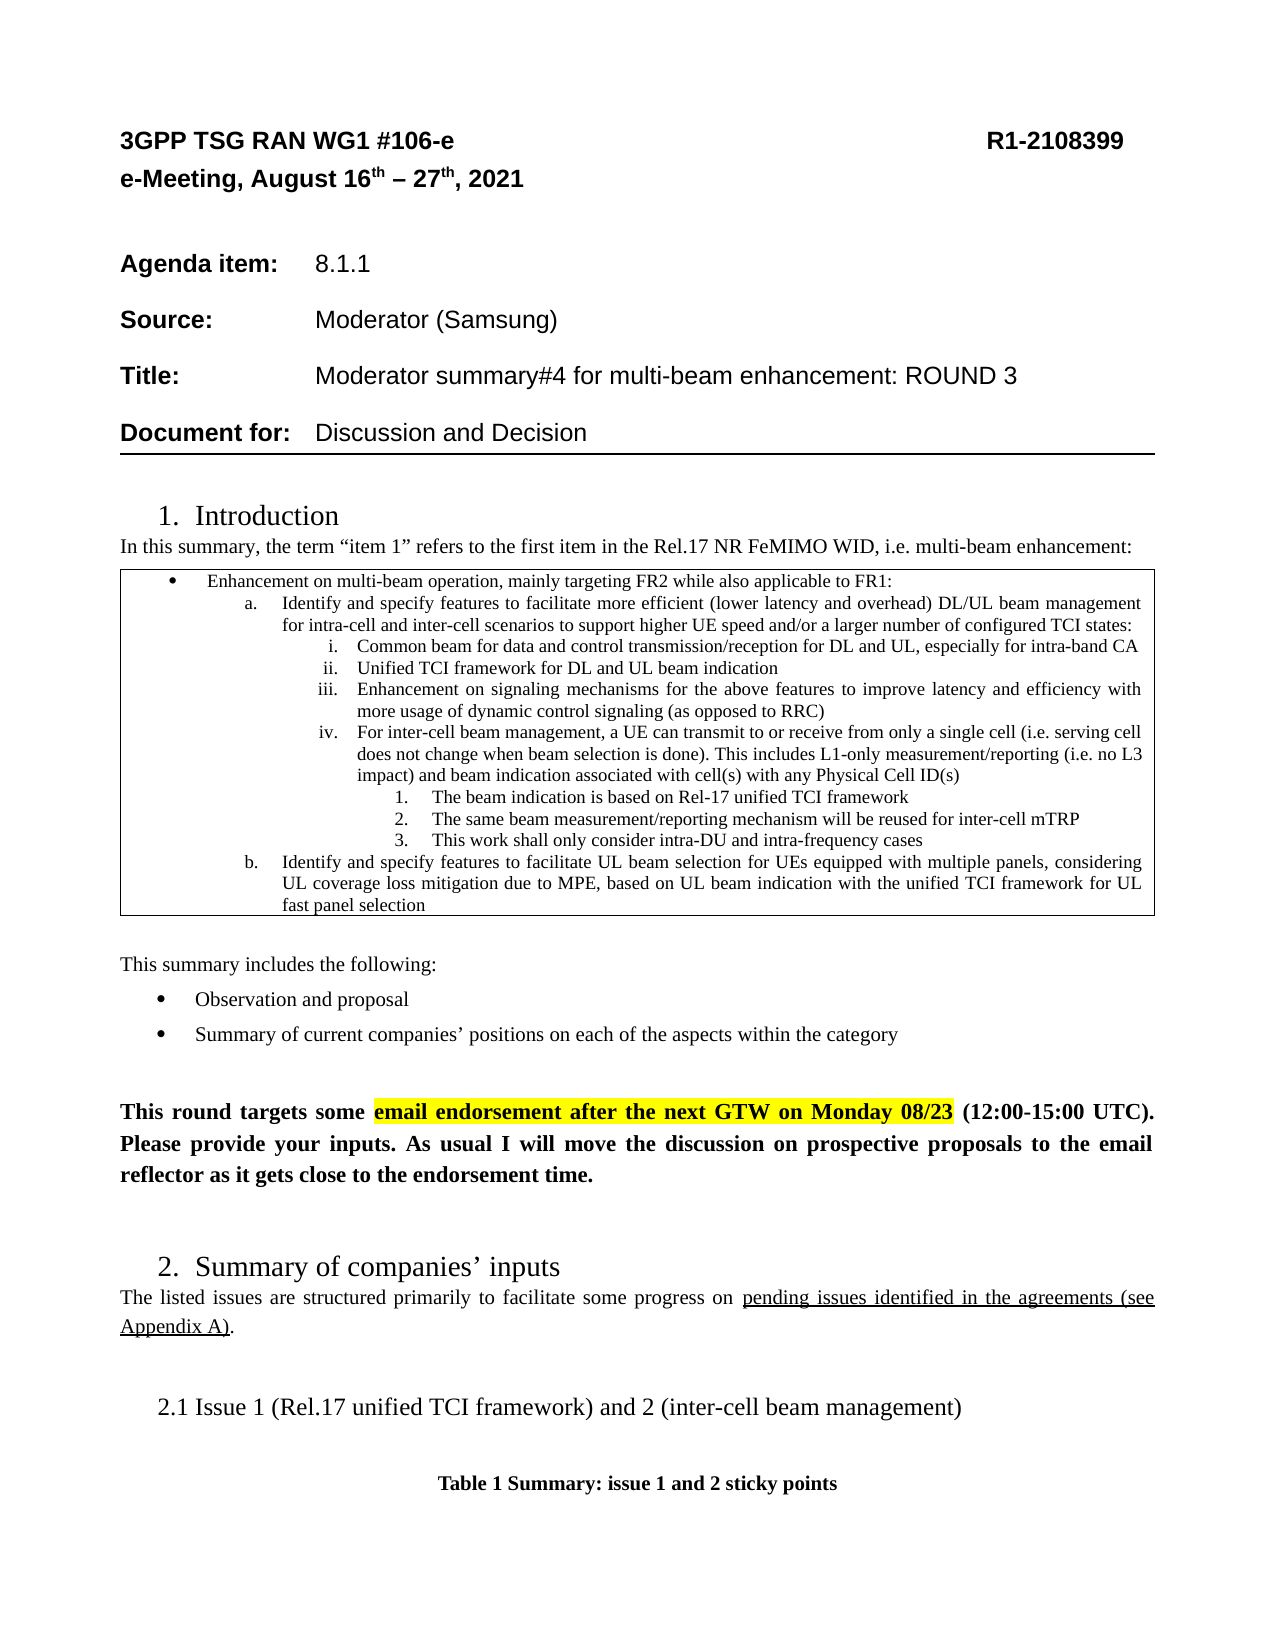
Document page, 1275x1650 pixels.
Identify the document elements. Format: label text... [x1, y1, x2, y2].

text The listed issues are structured primarily to facilitate some progress on pending issues identified in the agreements (see Appendix A). [120, 1285, 1155, 1338]
subtitle Issue 1 (Rel.17 unified TCI framework) and 2 (inter-cell beam management) [157, 1388, 1155, 1426]
subtitle Introduction [157, 496, 1155, 534]
text e-Meeting, August 16th – 27th, 2021 [120, 159, 1155, 198]
text Table 1 Summary: issue 1 and 2 sticky points [120, 1464, 1155, 1502]
text Title: Moderator summary#4 for multi-beam enhancement: ROUND 3 [120, 357, 1155, 395]
list Observation and proposal [157, 987, 1155, 1011]
text 3GPP TSG RAN WG1 #106-e R1-2108399 [120, 122, 1155, 159]
text Agenda item: 8.1.1 [120, 244, 1155, 282]
text Source: Moderator (Samsung) [120, 300, 1155, 338]
list Summary of current companies’ positions on each of the aspects within the category [157, 1022, 1155, 1046]
subtitle Summary of companies’ inputs [157, 1247, 1155, 1285]
table_header Enhancement on multi-beam operation, mainly targeting FR2 while also applicable to FR1: Identify and specify features to facilitate more efficient (lower latency and overhead) DL/UL beam management for intra-cell and inter-cell scenarios to support higher UE speed and/or a larger number of configured TCI states: Common beam for data and control transmission/reception for DL and UL, especially for intra-band CA Unified TCI framework for DL and UL beam indication Enhancement on signaling mechanisms for the above features to improve latency and efficiency with more usage of dynamic control signaling (as opposed to RRC) For inter-cell beam management, a UE can transmit to or receive from only a single cell (i.e. serving cell does not change when beam selection is done). This includes L1-only measurement/reporting (i.e. no L3 impact) and beam indication associated with cell(s) with any Physical Cell ID(s) The beam indication is based on Rel-17 unified TCI framework The same beam measurement/reporting mechanism will be reused for inter-cell mTRP This work shall only consider intra-DU and intra-frequency cases Identify and specify features to facilitate UL beam selection for UEs equipped with multiple panels, considering UL coverage loss mitigation due to MPE, based on UL beam indication with the unified TCI framework for UL fast panel selection [121, 570, 1154, 915]
text This summary includes the following: [120, 951, 1155, 976]
text Document for: Discussion and Decision [120, 413, 1155, 453]
text In this summary, the term “item 1” refers to the first item in the Rel.17 NR FeMIMO WID, i.e. multi-beam enhancement: [120, 534, 1155, 558]
text This round targets some email endorsement after the next GTW on Monday 08/23 (12:00-15:00 UTC). Please provide your inputs. As usual I will move the discussion on prospective proposals to the email reflector as it gets close to the endorsement time. [120, 1098, 1155, 1188]
